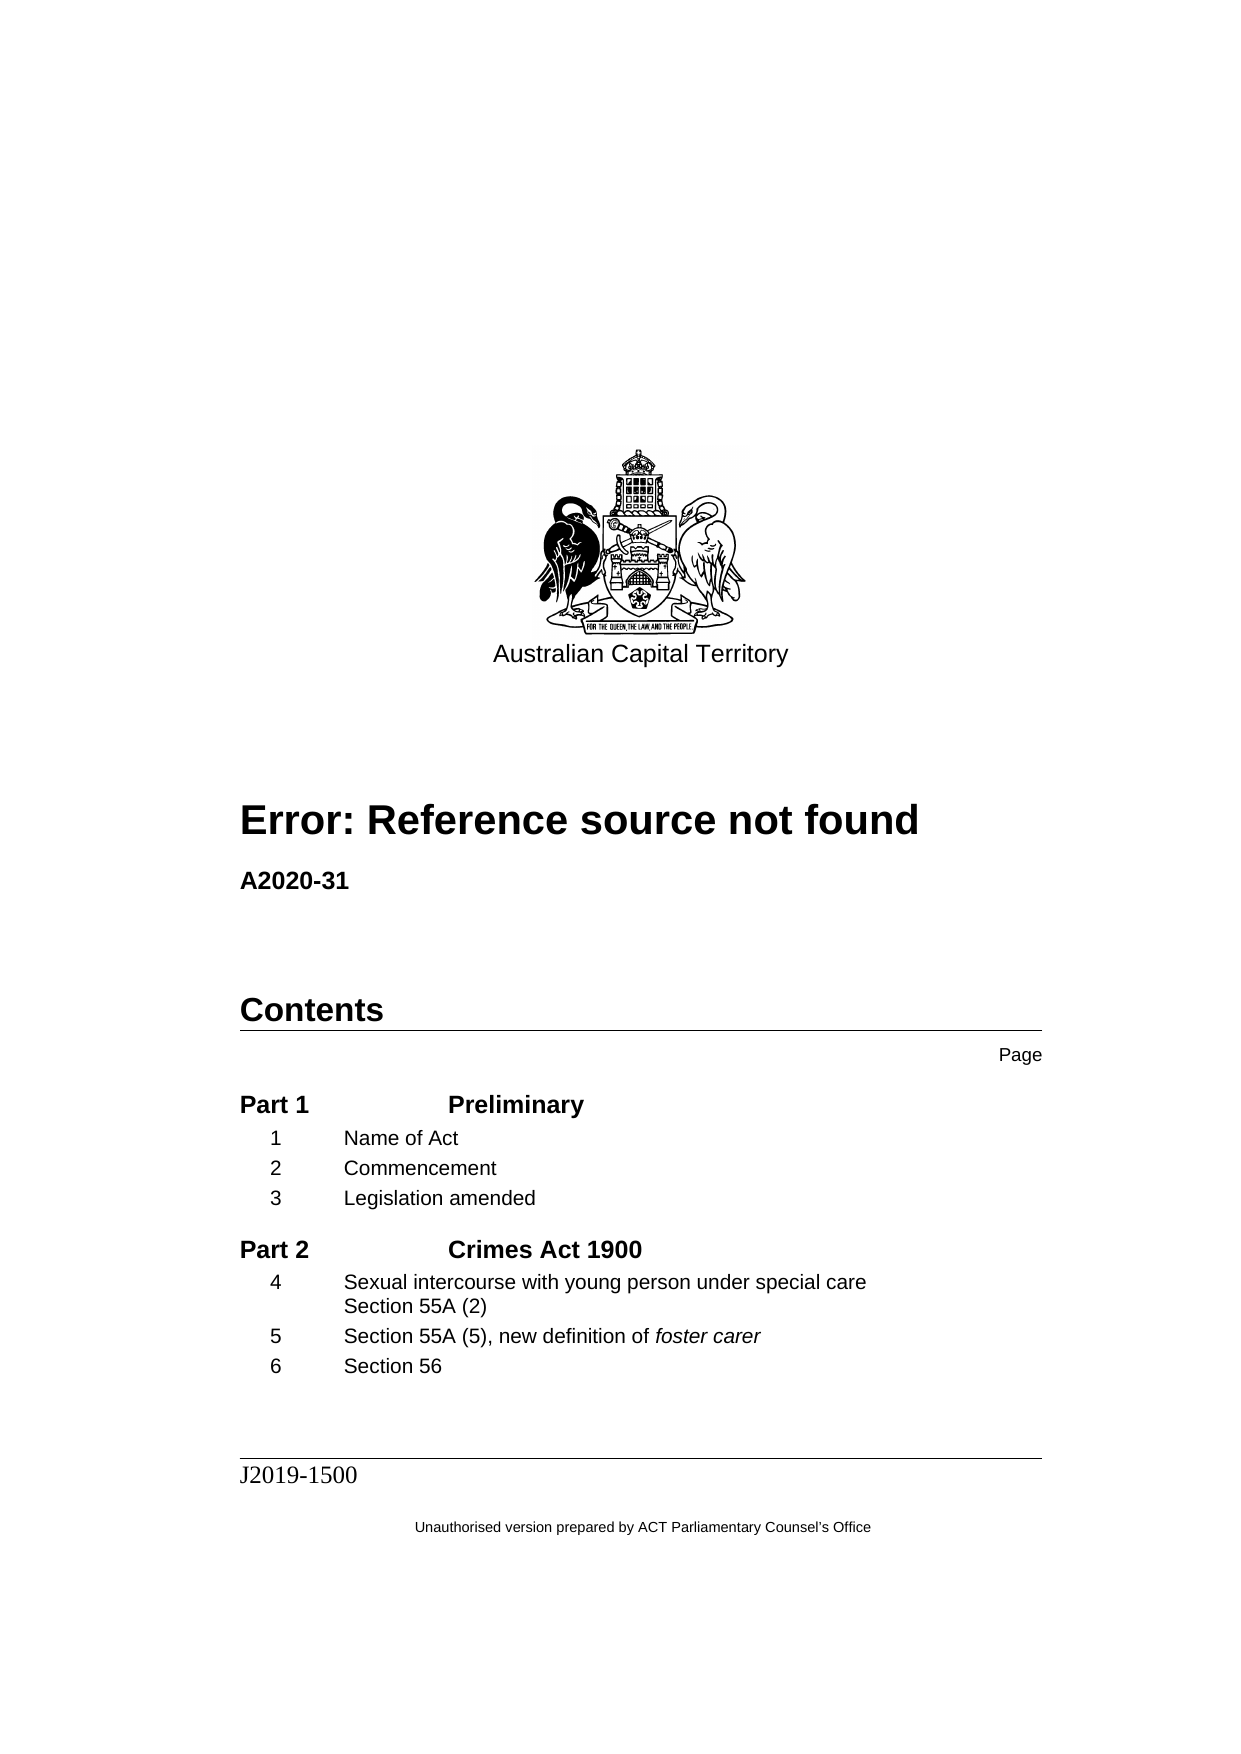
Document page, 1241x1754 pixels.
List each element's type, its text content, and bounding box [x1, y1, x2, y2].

text 1 Name of Act 2 [239, 1126, 996, 1149]
text 2 Commencement 2 [239, 1156, 996, 1180]
text 4 Sexual intercourse with young person under special care Section 55A (2) 3 [239, 1270, 996, 1318]
text 5 Section 55A (5), new definition of foster carer 4 [239, 1324, 996, 1348]
text A2020-31 [239, 866, 1042, 894]
subtitle Contents [239, 990, 1042, 1031]
text 3 Legislation amended 2 [239, 1186, 996, 1210]
text Part 2 Crimes Act 1900 3 [239, 1235, 996, 1264]
text Page [239, 1044, 1042, 1066]
text 6 Section 56 4 [239, 1354, 996, 1378]
text Royal Commission Criminal Justice Legislation Amendment Act 2020 [239, 795, 1042, 843]
text Part 1 Preliminary 2 [239, 1091, 996, 1119]
text Australian Capital Territory [239, 639, 1042, 668]
picture [531, 445, 751, 640]
